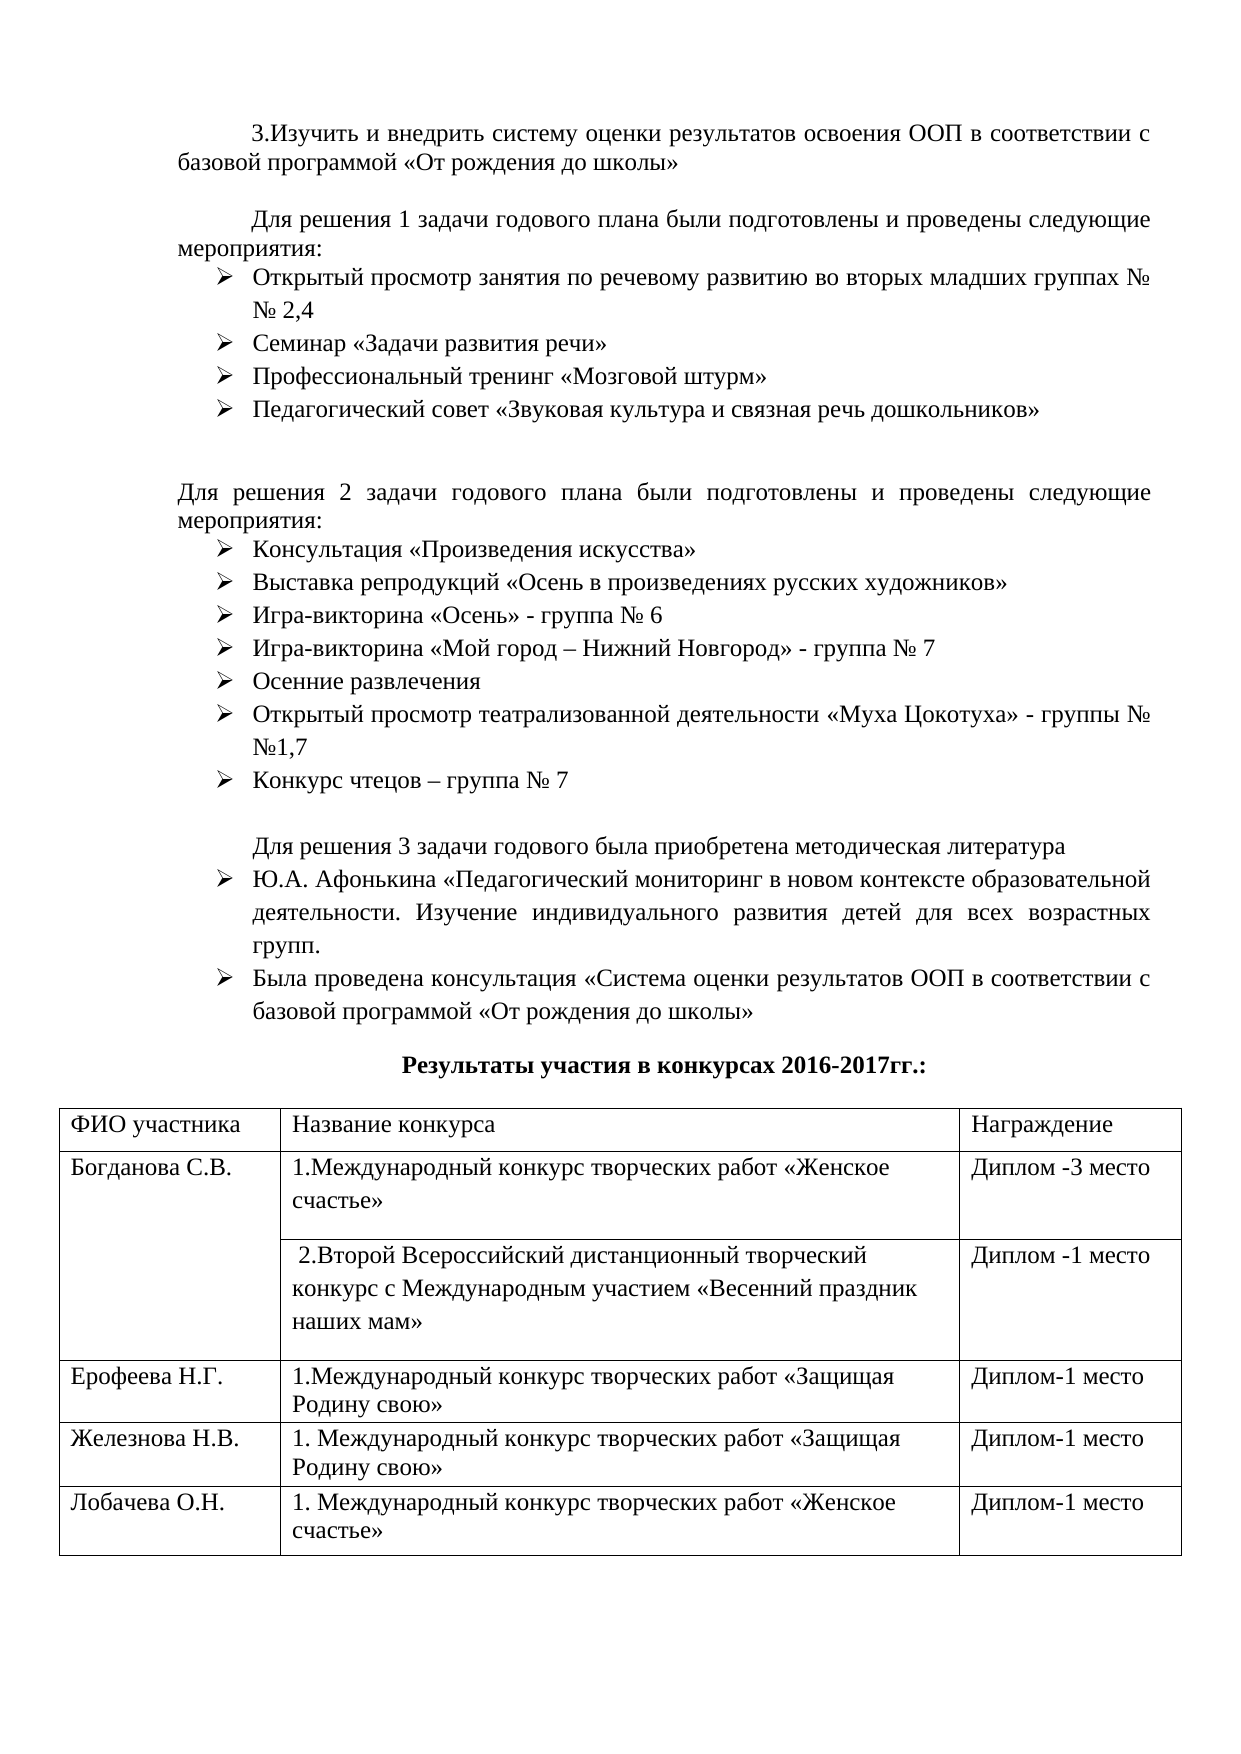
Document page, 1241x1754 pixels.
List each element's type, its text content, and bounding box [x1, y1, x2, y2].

table_cell 1. Международный конкурс творческих работ «Женское счастье» [281, 1487, 959, 1555]
text Для решения 1 задачи годового плана были подготовлены и проведены следующие мероприятия: [177, 204, 1152, 262]
table_cell Диплом -3 место [960, 1152, 1181, 1239]
table_cell 1.Международный конкурс творческих работ «Женское счастье» [281, 1152, 959, 1239]
table_cell Лобачева О.Н. [60, 1487, 280, 1555]
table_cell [281, 1423, 959, 1486]
table_cell Диплом-1 место [960, 1487, 1181, 1555]
table_cell Диплом -1 место [960, 1240, 1181, 1360]
table_header Название конкурса [281, 1109, 959, 1151]
table_cell Диплом-1 место [960, 1361, 1181, 1422]
table_cell Ерофеева Н.Г. [60, 1361, 280, 1422]
table_cell 1.Международный конкурс творческих работ «Защищая Родину свою» [281, 1361, 959, 1422]
list Открытый просмотр театрализованной деятельности «Муха Цокотуха» - группы №№1,7 [215, 699, 1152, 761]
list Была проведена консультация «Система оценки результатов ООП в соответствии с базовой программой «От рождения до школы» [215, 963, 1152, 1025]
list Игра-викторина «Мой город – Нижний Новгород» - группа № 7 [215, 633, 1152, 662]
table_cell Богданова С.В. [60, 1152, 280, 1360]
table_header ФИО участника [60, 1109, 280, 1151]
table_header Награждение [960, 1109, 1181, 1151]
list Конкурс чтецов – группа № 7 [215, 765, 1152, 794]
list Ю.А. Афонькина «Педагогический мониторинг в новом контексте образовательной деятельности. Изучение индивидуального развития детей для всех возрастных групп. [215, 864, 1152, 959]
list Выставка репродукций «Осень в произведениях русских художников» [215, 567, 1152, 596]
list Открытый просмотр занятия по речевому развитию во вторых младших группах №№ 2,4 [215, 262, 1152, 324]
text Результаты участия в конкурсах 2016-2017гг.: [177, 1050, 1152, 1079]
list Игра-викторина «Осень» - группа № 6 [215, 600, 1152, 629]
list Консультация «Произведения искусства» [215, 534, 1152, 563]
table_cell Железнова Н.В. [60, 1423, 280, 1486]
list Профессиональный тренинг «Мозговой штурм» [215, 361, 1152, 390]
text Для решения 2 задачи годового плана были подготовлены и проведены следующие мероприятия: [177, 477, 1152, 534]
list Осенние развлечения [215, 666, 1152, 695]
list Педагогический совет «Звуковая культура и связная речь дошкольников» [215, 394, 1152, 423]
list Для решения 3 задачи годового была приобретена методическая литература [252, 831, 1152, 860]
table_cell 2.Второй Всероссийский дистанционный творческий конкурс с Международным участием «Весенний праздник наших мам» [281, 1240, 959, 1360]
list Семинар «Задачи развития речи» [215, 328, 1152, 357]
table_cell Диплом-1 место [960, 1423, 1181, 1486]
text 3.Изучить и внедрить систему оценки результатов освоения ООП в соответствии с базовой программой «От рождения до школы» [177, 118, 1152, 176]
